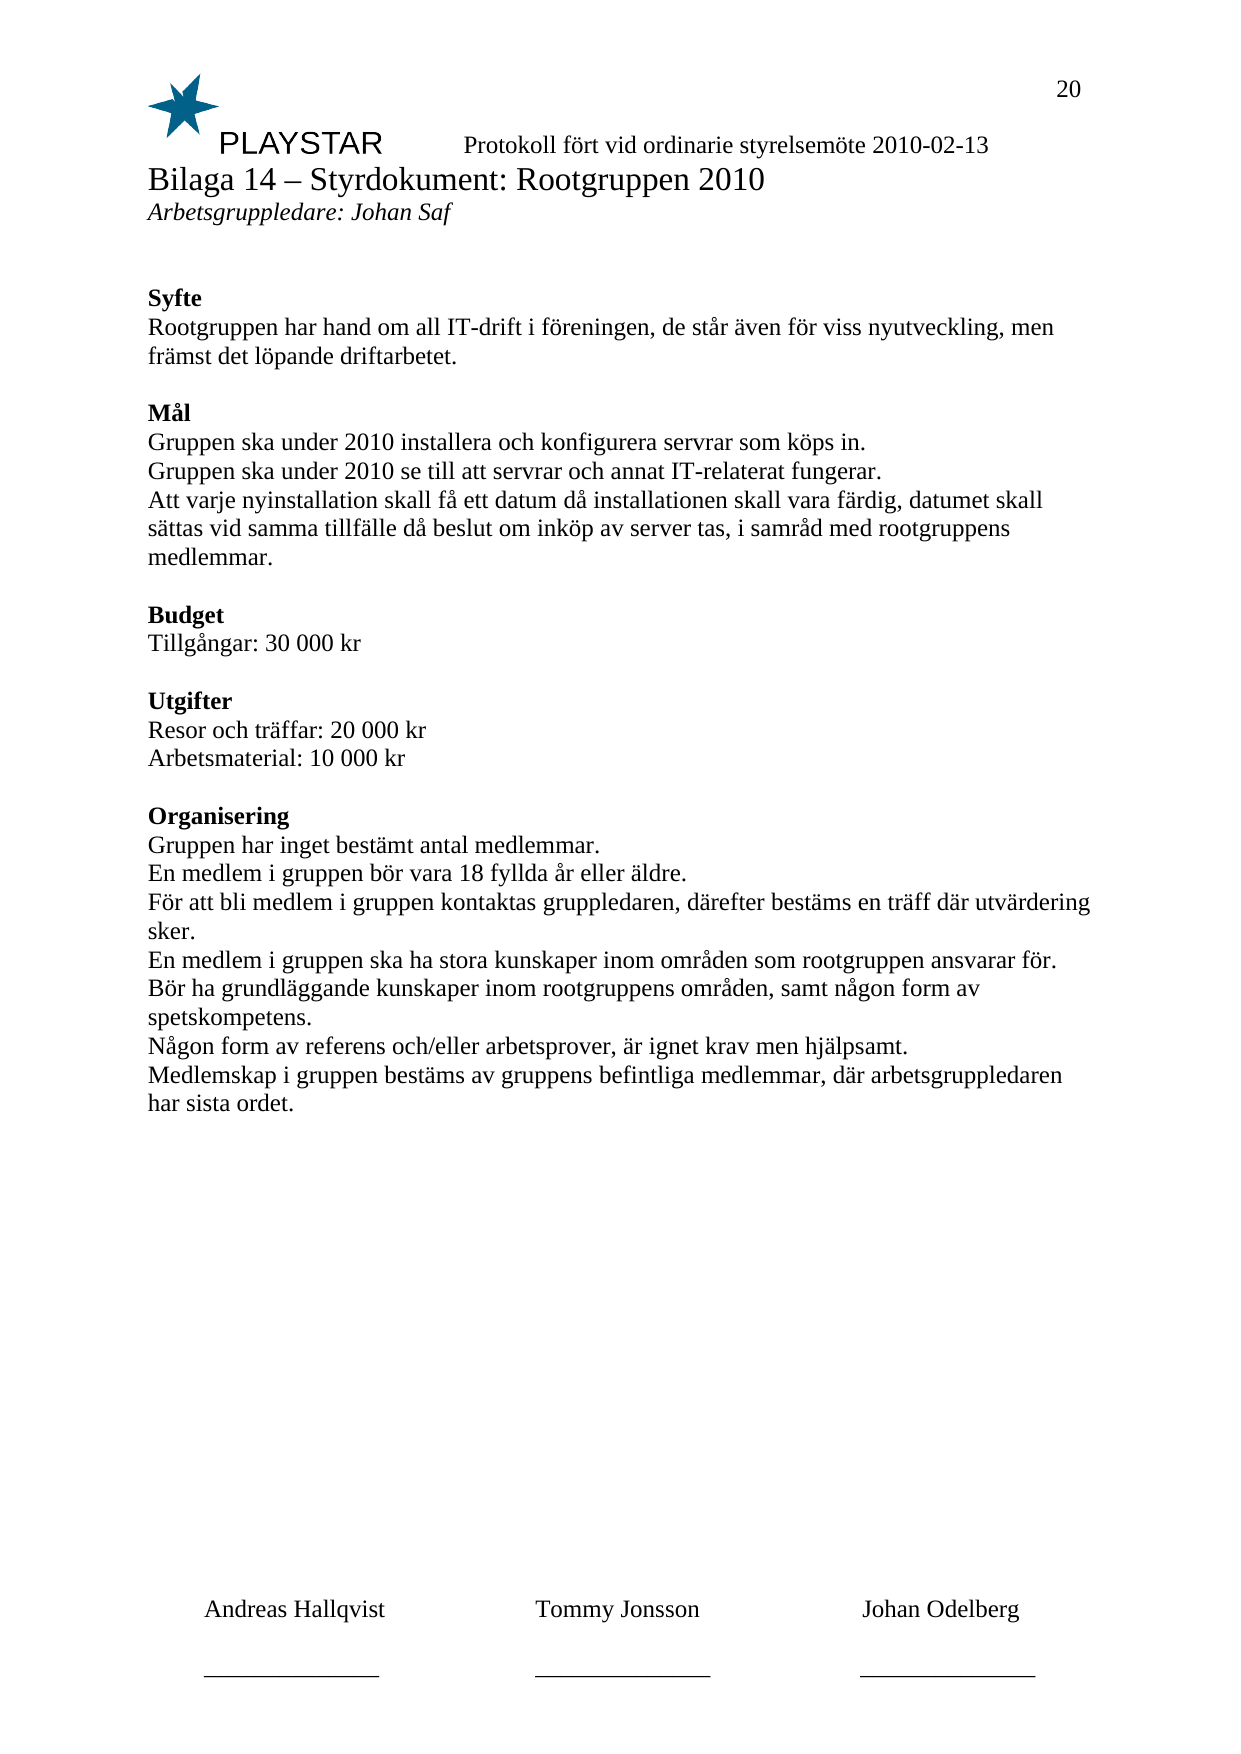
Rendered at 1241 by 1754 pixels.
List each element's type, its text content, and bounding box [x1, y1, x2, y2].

text För att bli medlem i gruppen kontaktas gruppledaren, därefter bestäms en träff där utvärdering sker. En medlem i gruppen ska ha stora kunskaper inom områden som rootgruppen ansvarar för. [148, 887, 1093, 973]
picture [147, 73, 382, 154]
text Bilaga 14 – Styrdokument: Rootgruppen 2010 [148, 159, 1093, 197]
text Medlemskap i gruppen bestäms av gruppens befintliga medlemmar, där arbetsgruppledaren har sista ordet. [148, 1060, 1093, 1117]
text Någon form av referens och/eller arbetsprover, är ignet krav men hjälpsamt. [148, 1031, 1093, 1060]
text Bör ha grundläggande kunskaper inom rootgruppens områden, samt någon form av spetskompetens. [148, 973, 1093, 1031]
text Arbetsgruppledare: Johan Saf [148, 197, 1093, 226]
text Syfte Rootgruppen har hand om all IT-drift i föreningen, de står även för viss nyutveckling, men främst det löpande driftarbetet. Mål Gruppen ska under 2010 installera och konfigurera servrar som köps in. Gruppen ska under 2010 se till att servrar och annat IT-relaterat fungerar. [148, 283, 1093, 485]
text Utgifter Resor och träffar: 20 000 kr Arbetsmaterial: 10 000 kr Organisering Gruppen har inget bestämt antal medlemmar. En medlem i gruppen bör vara 18 fyllda år eller äldre. [148, 686, 1093, 887]
text Att varje nyinstallation skall få ett datum då installationen skall vara färdig, datumet skall sättas vid samma tillfälle då beslut om inköp av server tas, i samråd med rootgruppens medlemmar. Budget Tillgångar: 30 000 kr [148, 485, 1093, 657]
